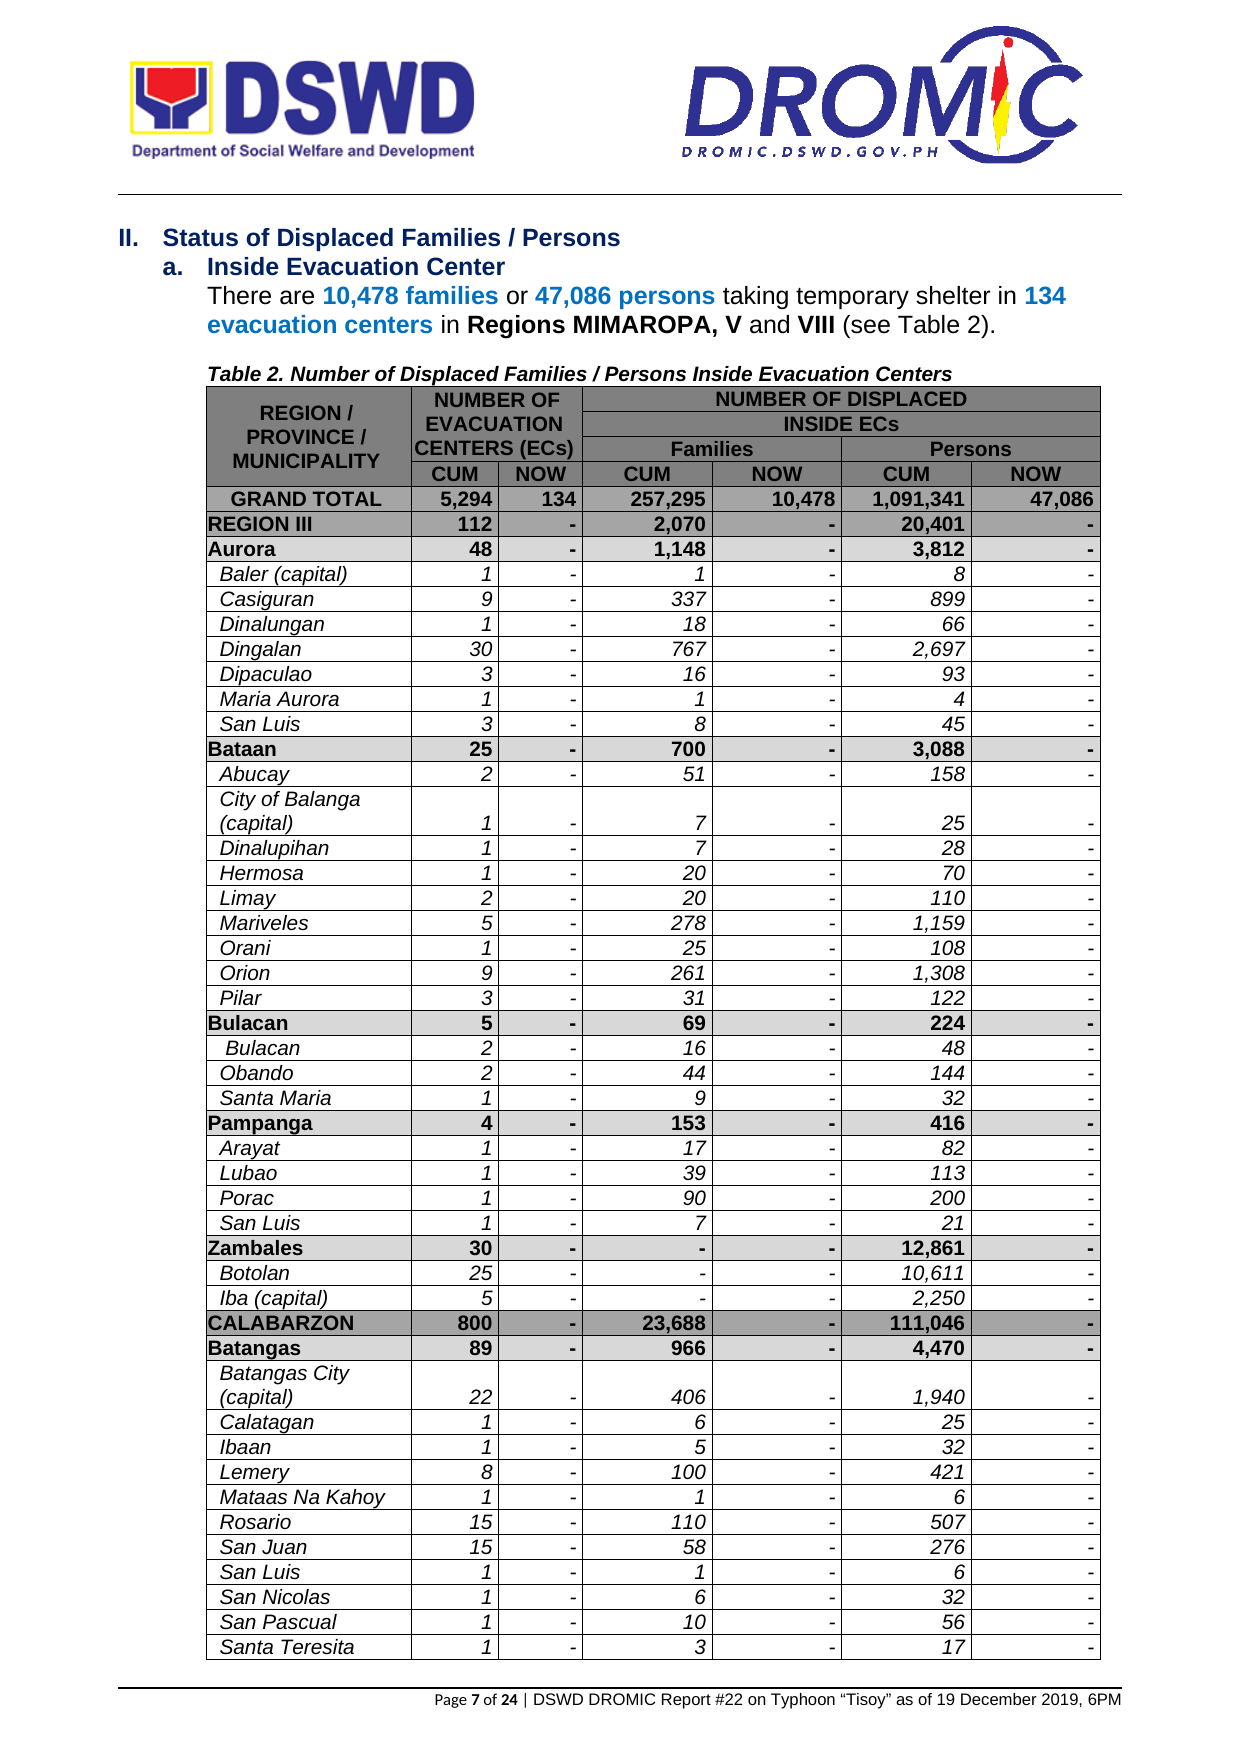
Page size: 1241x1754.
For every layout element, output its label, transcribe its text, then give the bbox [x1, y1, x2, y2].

table_cell Aurora [207, 537, 411, 561]
table_cell 767 [583, 637, 712, 661]
table_cell - [713, 1086, 841, 1110]
table_cell Ibaan [219, 1435, 411, 1459]
table_cell Porac [219, 1186, 411, 1210]
table_cell 1,091,341 [842, 487, 971, 511]
table_cell - [713, 637, 841, 661]
table_cell San Juan [219, 1535, 411, 1559]
table_cell - [972, 1161, 1100, 1185]
table_cell - [713, 1061, 841, 1085]
table_cell Bulacan [219, 1036, 411, 1060]
table_cell - [972, 836, 1100, 860]
table_cell 1,308 [842, 961, 971, 985]
table_cell [207, 637, 219, 661]
table_cell 30 [412, 1236, 498, 1260]
table_cell - [713, 687, 841, 711]
table_cell 1 [583, 562, 712, 586]
table_cell - [499, 836, 582, 860]
table_cell 10,611 [842, 1261, 971, 1285]
table_cell - [713, 1485, 841, 1509]
table_cell 3 [412, 986, 498, 1010]
table_cell Santa Teresita [219, 1635, 411, 1659]
table_cell - [499, 1361, 582, 1409]
table_cell 100 [583, 1460, 712, 1484]
table_cell - [499, 1261, 582, 1285]
table_cell 48 [842, 1036, 971, 1060]
table_cell - [972, 911, 1100, 935]
table_cell Arayat [219, 1136, 411, 1160]
table_cell 4 [412, 1111, 498, 1135]
table_cell Rosario [219, 1510, 411, 1534]
table_cell Mariveles [219, 911, 411, 935]
table_cell [207, 1585, 219, 1609]
table_cell Maria Aurora [219, 687, 411, 711]
table_cell 2,697 [842, 637, 971, 661]
table_cell 82 [842, 1136, 971, 1160]
table_cell - [499, 512, 582, 536]
table_cell - [972, 512, 1100, 536]
table_cell 110 [842, 886, 971, 910]
table_cell San Luis [219, 1211, 411, 1235]
table_cell 2 [412, 886, 498, 910]
table_cell 278 [583, 911, 712, 935]
table_cell [207, 762, 219, 786]
table_cell Dingalan [219, 637, 411, 661]
table_cell - [499, 986, 582, 1010]
table_cell [207, 1136, 219, 1160]
table_cell - [972, 1361, 1100, 1409]
table_cell - [972, 1535, 1100, 1559]
list Table 2. Number of Displaced Families / Persons Inside Evacuation Centers [176, 362, 1119, 386]
table_cell - [972, 1061, 1100, 1085]
table_cell - [713, 886, 841, 910]
table_cell 90 [583, 1186, 712, 1210]
table_cell 16 [583, 662, 712, 686]
table_cell Persons [842, 437, 1100, 461]
table_cell - [499, 662, 582, 686]
table_cell 2 [412, 1036, 498, 1060]
table_cell [207, 1560, 219, 1584]
table_cell - [972, 662, 1100, 686]
table_cell - [972, 687, 1100, 711]
table_cell NOW [972, 462, 1100, 486]
table_cell [207, 1635, 219, 1659]
table_cell - [972, 961, 1100, 985]
table_cell 1,940 [842, 1361, 971, 1409]
table_cell [207, 1186, 219, 1210]
table_cell Batangas City (capital) [219, 1361, 411, 1409]
table_cell 5 [412, 1011, 498, 1035]
table_cell 2,070 [583, 512, 712, 536]
table_cell 47,086 [972, 487, 1100, 511]
table_cell 1 [412, 1435, 498, 1459]
table_cell - [713, 1336, 841, 1360]
table_cell 3 [412, 662, 498, 686]
table_cell 3,812 [842, 537, 971, 561]
table_cell CUM [412, 462, 498, 486]
table_cell 32 [842, 1435, 971, 1459]
table_cell - [972, 1610, 1100, 1634]
table_cell 700 [583, 737, 712, 761]
table_cell [207, 1286, 219, 1310]
table_cell - [713, 1560, 841, 1584]
table_cell 144 [842, 1061, 971, 1085]
table_cell 1 [412, 687, 498, 711]
table_cell - [972, 1011, 1100, 1035]
table_cell Bataan [207, 737, 411, 761]
table_cell INSIDE ECs [583, 412, 1100, 436]
table_cell [207, 961, 219, 985]
table_cell 800 [412, 1311, 498, 1335]
table_cell - [713, 762, 841, 786]
table_cell - [972, 886, 1100, 910]
table_cell - [713, 861, 841, 885]
table_cell - [713, 737, 841, 761]
table_cell 108 [842, 936, 971, 960]
table_cell 6 [842, 1485, 971, 1509]
table_cell 5 [412, 911, 498, 935]
table_cell [207, 787, 219, 835]
table_cell 2 [412, 762, 498, 786]
table_cell - [499, 1460, 582, 1484]
table_cell [207, 1086, 219, 1110]
table_cell Mataas Na Kahoy [219, 1485, 411, 1509]
table_cell 3,088 [842, 737, 971, 761]
table_cell 66 [842, 612, 971, 636]
table_cell - [972, 1560, 1100, 1584]
table_cell [207, 1211, 219, 1235]
table_cell - [499, 1061, 582, 1085]
table_cell - [713, 512, 841, 536]
table_cell 9 [583, 1086, 712, 1110]
table_cell 406 [583, 1361, 712, 1409]
table_cell - [713, 1435, 841, 1459]
table_cell 1 [412, 1136, 498, 1160]
table_cell 93 [842, 662, 971, 686]
table_cell 1,148 [583, 537, 712, 561]
table_cell - [499, 687, 582, 711]
table_cell - [972, 1510, 1100, 1534]
table_cell 12,861 [842, 1236, 971, 1260]
table_cell 25 [412, 737, 498, 761]
table_cell - [499, 762, 582, 786]
table_cell - [972, 562, 1100, 586]
table_cell 20,401 [842, 512, 971, 536]
table_cell - [713, 1211, 841, 1235]
table_cell - [972, 1236, 1100, 1260]
table_cell [207, 612, 219, 636]
table_cell San Nicolas [219, 1585, 411, 1609]
table_cell Obando [219, 1061, 411, 1085]
table_cell 110 [583, 1510, 712, 1534]
table_cell [207, 911, 219, 935]
table_cell Dinalungan [219, 612, 411, 636]
table_cell Iba (capital) [219, 1286, 411, 1310]
table_cell San Luis [219, 712, 411, 736]
table_cell - [713, 537, 841, 561]
table_cell 5 [412, 1286, 498, 1310]
table_cell [207, 1410, 219, 1434]
table_cell - [713, 961, 841, 985]
table_cell 1 [412, 562, 498, 586]
table_cell City of Balanga (capital) [219, 787, 411, 835]
table_cell - [972, 537, 1100, 561]
table_cell 21 [842, 1211, 971, 1235]
table_cell [207, 687, 219, 711]
table_cell 6 [583, 1585, 712, 1609]
table_cell 3 [583, 1635, 712, 1659]
table_cell - [499, 1510, 582, 1534]
table_cell 1 [583, 1485, 712, 1509]
table_cell GRAND TOTAL [207, 487, 411, 511]
table_cell - [972, 1460, 1100, 1484]
table_cell 25 [842, 1410, 971, 1434]
table_cell 1 [412, 836, 498, 860]
table_cell 112 [412, 512, 498, 536]
table_cell - [499, 1410, 582, 1434]
table_cell Baler (capital) [219, 562, 411, 586]
table_cell 1 [412, 1410, 498, 1434]
table_cell 25 [842, 787, 971, 835]
table_cell [207, 861, 219, 885]
table_cell [207, 1435, 219, 1459]
table_cell - [972, 1435, 1100, 1459]
table_cell 111,046 [842, 1311, 971, 1335]
table_cell Botolan [219, 1261, 411, 1285]
table_cell 15 [412, 1535, 498, 1559]
table_cell Hermosa [219, 861, 411, 885]
table_cell 158 [842, 762, 971, 786]
table_cell Orion [219, 961, 411, 985]
table_cell 1,159 [842, 911, 971, 935]
table_cell [207, 836, 219, 860]
table_cell - [713, 562, 841, 586]
table_cell 200 [842, 1186, 971, 1210]
table_cell - [499, 861, 582, 885]
table_cell - [713, 612, 841, 636]
table_cell 7 [583, 787, 712, 835]
table_cell San Pascual [219, 1610, 411, 1634]
table_cell - [972, 1485, 1100, 1509]
table_cell 1 [412, 612, 498, 636]
picture [118, 57, 487, 164]
table_cell Calatagan [219, 1410, 411, 1434]
table_cell 16 [583, 1036, 712, 1060]
table_cell - [713, 911, 841, 935]
table_cell - [713, 1635, 841, 1659]
table_cell 1 [412, 1635, 498, 1659]
table_cell - [499, 1485, 582, 1509]
picture [674, 25, 1088, 163]
table_cell 20 [583, 886, 712, 910]
table_cell 224 [842, 1011, 971, 1035]
table_cell Dinalupihan [219, 836, 411, 860]
table_cell 2,250 [842, 1286, 971, 1310]
table_cell - [713, 1286, 841, 1310]
table_cell - [583, 1236, 712, 1260]
table_cell 69 [583, 1011, 712, 1035]
table_cell Limay [219, 886, 411, 910]
table_cell Lemery [219, 1460, 411, 1484]
table_cell Batangas [207, 1336, 411, 1360]
table_cell - [972, 712, 1100, 736]
table_cell 134 [499, 487, 582, 511]
table_cell Abucay [219, 762, 411, 786]
table_cell - [499, 1311, 582, 1335]
table_cell 28 [842, 836, 971, 860]
table_cell [207, 1610, 219, 1634]
table_cell 1 [412, 861, 498, 885]
table_cell 9 [412, 587, 498, 611]
table_cell - [499, 562, 582, 586]
table_cell 4,470 [842, 1336, 971, 1360]
table_cell - [972, 1261, 1100, 1285]
table_cell Pampanga [207, 1111, 411, 1135]
table_cell - [499, 1560, 582, 1584]
table_cell - [583, 1261, 712, 1285]
table_cell REGION III [207, 512, 411, 536]
table_cell 966 [583, 1336, 712, 1360]
table_cell 257,295 [583, 487, 712, 511]
table_cell - [972, 637, 1100, 661]
table_cell 45 [842, 712, 971, 736]
table_cell [207, 1510, 219, 1534]
table_cell [207, 712, 219, 736]
table_cell Casiguran [219, 587, 411, 611]
table_cell Dipaculao [219, 662, 411, 686]
table_cell - [499, 1286, 582, 1310]
table_cell - [972, 1211, 1100, 1235]
table_cell - [499, 1435, 582, 1459]
table_cell - [713, 936, 841, 960]
table_cell [207, 562, 219, 586]
table_cell - [713, 1361, 841, 1409]
table_cell [207, 1535, 219, 1559]
table_cell 6 [583, 1410, 712, 1434]
table_cell 31 [583, 986, 712, 1010]
table_cell 421 [842, 1460, 971, 1484]
table_cell - [713, 662, 841, 686]
table_cell 8 [842, 562, 971, 586]
table_cell - [972, 1136, 1100, 1160]
table_cell Zambales [207, 1236, 411, 1260]
table_cell [207, 1161, 219, 1185]
table_cell - [499, 1236, 582, 1260]
list Inside Evacuation Center [162, 252, 1119, 281]
list Status of Displaced Families / Persons [118, 223, 1119, 252]
table_cell [207, 1061, 219, 1085]
table_header REGION / PROVINCE / MUNICIPALITY [207, 387, 411, 486]
table_cell - [972, 1311, 1100, 1335]
table_cell 20 [583, 861, 712, 885]
table_cell 17 [583, 1136, 712, 1160]
table_cell 416 [842, 1111, 971, 1135]
table_cell 23,688 [583, 1311, 712, 1335]
table_cell - [713, 1161, 841, 1185]
table_cell - [713, 1585, 841, 1609]
table_cell - [972, 936, 1100, 960]
table_cell CUM [583, 462, 712, 486]
table_cell 6 [842, 1560, 971, 1584]
table_cell - [499, 637, 582, 661]
table_cell - [499, 1610, 582, 1634]
table_cell - [972, 1086, 1100, 1110]
table_cell - [499, 1136, 582, 1160]
table_cell - [713, 1111, 841, 1135]
table_cell 5 [583, 1435, 712, 1459]
table_cell CALABARZON [207, 1311, 411, 1335]
table_cell - [972, 1336, 1100, 1360]
table_cell [207, 662, 219, 686]
table_cell - [972, 1036, 1100, 1060]
table_cell 337 [583, 587, 712, 611]
table_cell 58 [583, 1535, 712, 1559]
table_cell 153 [583, 1111, 712, 1135]
table_cell 261 [583, 961, 712, 985]
table_cell - [499, 787, 582, 835]
table_cell 899 [842, 587, 971, 611]
table_cell 1 [412, 1211, 498, 1235]
table_cell Bulacan [207, 1011, 411, 1035]
table_cell [207, 587, 219, 611]
table_cell - [972, 737, 1100, 761]
table_cell - [583, 1286, 712, 1310]
table_cell 1 [412, 1485, 498, 1509]
table_cell 507 [842, 1510, 971, 1534]
table_cell 113 [842, 1161, 971, 1185]
table_cell Orani [219, 936, 411, 960]
table_cell - [972, 861, 1100, 885]
table_cell 1 [412, 1186, 498, 1210]
table_cell - [499, 1086, 582, 1110]
table_cell - [972, 762, 1100, 786]
table_cell Pilar [219, 986, 411, 1010]
table_cell 56 [842, 1610, 971, 1634]
table_cell 32 [842, 1585, 971, 1609]
table_cell - [713, 1036, 841, 1060]
table_cell [207, 986, 219, 1010]
table_cell - [713, 1535, 841, 1559]
table_cell - [713, 1236, 841, 1260]
table_cell NOW [713, 462, 841, 486]
table_cell - [713, 1610, 841, 1634]
table_cell - [713, 1011, 841, 1035]
table_cell - [972, 587, 1100, 611]
table_cell - [499, 1585, 582, 1609]
table_cell 3 [412, 712, 498, 736]
table_cell - [972, 1585, 1100, 1609]
table_cell - [499, 587, 582, 611]
table_cell [207, 1036, 219, 1060]
table_cell - [972, 787, 1100, 835]
table_cell 1 [583, 1560, 712, 1584]
table_cell - [972, 1635, 1100, 1659]
table_cell Santa Maria [219, 1086, 411, 1110]
table_cell 8 [412, 1460, 498, 1484]
table_cell 10 [583, 1610, 712, 1634]
table_cell - [713, 836, 841, 860]
table_cell CUM [842, 462, 971, 486]
table_cell 25 [583, 936, 712, 960]
table_cell 25 [412, 1261, 498, 1285]
table_cell [207, 936, 219, 960]
table_cell 1 [412, 1585, 498, 1609]
table_cell 22 [412, 1361, 498, 1409]
table_cell - [713, 712, 841, 736]
table_cell San Luis [219, 1560, 411, 1584]
table_cell - [713, 1510, 841, 1534]
table_cell 70 [842, 861, 971, 885]
table_cell - [713, 1460, 841, 1484]
list There are 10,478 families or 47,086 persons taking temporary shelter in 134 evacuation centers in Regions MIMAROPA, V and VIII (see Table 2). [207, 281, 1119, 338]
table_cell 1 [412, 936, 498, 960]
table_cell 18 [583, 612, 712, 636]
table_cell - [713, 1261, 841, 1285]
table_cell - [499, 737, 582, 761]
table_cell 1 [412, 1560, 498, 1584]
table_cell 44 [583, 1061, 712, 1085]
table_cell - [499, 936, 582, 960]
table_cell - [499, 1186, 582, 1210]
table_cell - [972, 1410, 1100, 1434]
table_cell - [499, 961, 582, 985]
table_cell 89 [412, 1336, 498, 1360]
table_header NUMBER OF EVACUATION CENTERS (ECs) [412, 387, 582, 461]
table_cell - [972, 1286, 1100, 1310]
table_cell - [499, 1211, 582, 1235]
table_cell 5,294 [412, 487, 498, 511]
table_cell 1 [412, 1610, 498, 1634]
table_cell [207, 886, 219, 910]
table_cell - [499, 612, 582, 636]
table_cell - [713, 787, 841, 835]
table_cell 9 [412, 961, 498, 985]
table_cell 17 [842, 1635, 971, 1659]
table_cell - [499, 1036, 582, 1060]
table_cell 8 [583, 712, 712, 736]
table_cell - [713, 587, 841, 611]
table_cell - [499, 911, 582, 935]
table_cell - [499, 1111, 582, 1135]
table_cell 15 [412, 1510, 498, 1534]
table_cell 7 [583, 1211, 712, 1235]
table_cell NOW [499, 462, 582, 486]
table_cell 51 [583, 762, 712, 786]
table_cell [207, 1261, 219, 1285]
table_cell - [499, 1011, 582, 1035]
table_cell [207, 1460, 219, 1484]
table_cell - [499, 1161, 582, 1185]
table_cell 2 [412, 1061, 498, 1085]
table_cell 30 [412, 637, 498, 661]
table_cell - [713, 1136, 841, 1160]
table_cell - [499, 1535, 582, 1559]
table_cell - [499, 712, 582, 736]
table_cell - [499, 537, 582, 561]
table_cell 122 [842, 986, 971, 1010]
table_cell 39 [583, 1161, 712, 1185]
table_cell 1 [412, 1161, 498, 1185]
table_cell Families [583, 437, 841, 461]
table_cell - [713, 1311, 841, 1335]
table_cell [207, 1361, 219, 1409]
table_cell - [713, 1186, 841, 1210]
table_cell - [713, 1410, 841, 1434]
table_cell 4 [842, 687, 971, 711]
table_cell 1 [583, 687, 712, 711]
table_cell - [499, 1635, 582, 1659]
table_cell 7 [583, 836, 712, 860]
table_cell 276 [842, 1535, 971, 1559]
table_cell 48 [412, 537, 498, 561]
table_cell - [972, 1186, 1100, 1210]
table_header NUMBER OF DISPLACED [583, 387, 1100, 411]
table_cell - [499, 886, 582, 910]
table_cell [207, 1485, 219, 1509]
table_cell 10,478 [713, 487, 841, 511]
table_cell 1 [412, 1086, 498, 1110]
table_cell 32 [842, 1086, 971, 1110]
table_cell - [713, 986, 841, 1010]
table_cell Lubao [219, 1161, 411, 1185]
table_cell - [972, 1111, 1100, 1135]
table_cell - [499, 1336, 582, 1360]
table_cell - [972, 986, 1100, 1010]
table_cell - [972, 612, 1100, 636]
table_cell 1 [412, 787, 498, 835]
